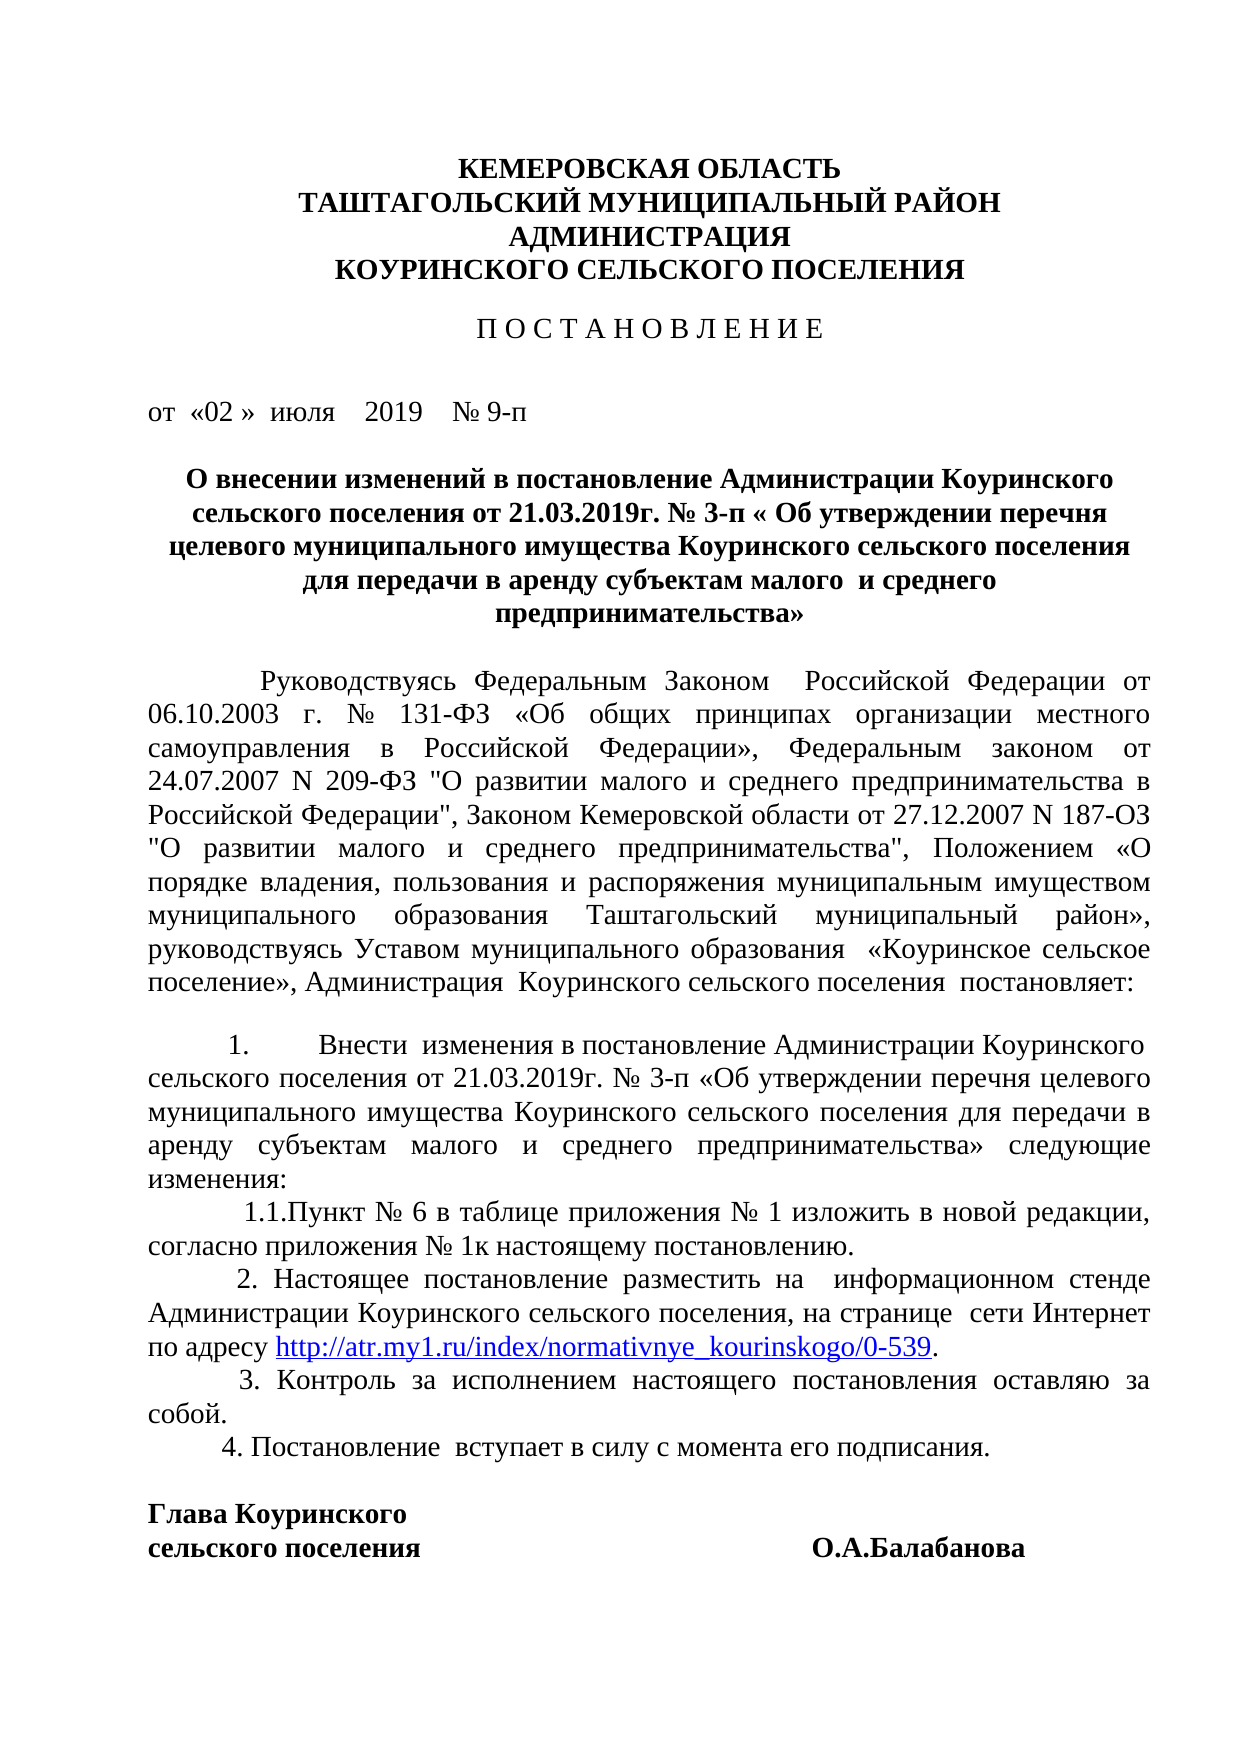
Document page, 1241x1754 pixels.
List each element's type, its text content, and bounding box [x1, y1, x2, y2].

text Глава Коуринского [148, 1496, 1152, 1530]
text от «02 » июля 2019 № 9-п [148, 394, 1152, 428]
text КОУРИНСКОГО СЕЛЬСКОГО ПОСЕЛЕНИЯ [148, 252, 1152, 286]
text сельского поселения от 21.03.2019г. № 3-п «Об утверждении перечня целевого муниципального имущества Коуринского сельского поселения для передачи в аренду субъектам малого и среднего предпринимательства» следующие изменения: [148, 1060, 1152, 1194]
text О внесении изменений в постановление Администрации Коуринского сельского поселения от 21.03.2019г. № 3-п « Об утверждении перечня [148, 461, 1152, 528]
text 4. Постановление вступает в силу с момента его подписания. [148, 1429, 1152, 1463]
subtitle АДМИНИСТРАЦИЯ [148, 219, 1152, 252]
text Руководствуясь Федеральным Законом Российской Федерации от 06.10.2003 г. № 131-ФЗ «Об общих принципах организации местного самоуправления в Российской Федерации», Федеральным законом от 24.07.2007 N 209-ФЗ "О развитии малого и среднего предпринимательства в Российской Федерации", Законом Кемеровской области от 27.12.2007 N 187-ОЗ "О развитии малого и среднего предпринимательства", Положением «О порядке владения, пользования и распоряжения муниципальным имуществом муниципального образования Таштагольский муниципальный район», руководствуясь Уставом муниципального образования «Коуринское сельское поселение», Администрация Коуринского сельского поселения постановляет: [148, 663, 1152, 998]
text целевого муниципального имущества Коуринского сельского поселения для передачи в аренду субъектам малого и среднего предпринимательства» [148, 528, 1152, 629]
subtitle КЕМЕРОВСКАЯ ОБЛАСТЬ [148, 152, 1152, 185]
list Внести изменения в постановление Администрации Коуринского [227, 1027, 1152, 1060]
text 2. Настоящее постановление разместить на информационном стенде Администрации Коуринского сельского поселения, на странице сети Интернет по адресу http://atr.my1.ru/index/normativnye_kourinskogo/0-539. [148, 1262, 1152, 1362]
text 3. Контроль за исполнением настоящего постановления оставляю за собой. [148, 1362, 1152, 1429]
subtitle П О С Т А Н О В Л Е Н И Е [148, 311, 1152, 344]
subtitle ТАШТАГОЛЬСКИЙ МУНИЦИПАЛЬНЫЙ РАЙОН [148, 185, 1152, 219]
text сельского поселения О.А.Балабанова [148, 1530, 1152, 1563]
text 1.1.Пункт № 6 в таблице приложения № 1 изложить в новой редакции, согласно приложения № 1к настоящему постановлению. [148, 1194, 1152, 1262]
